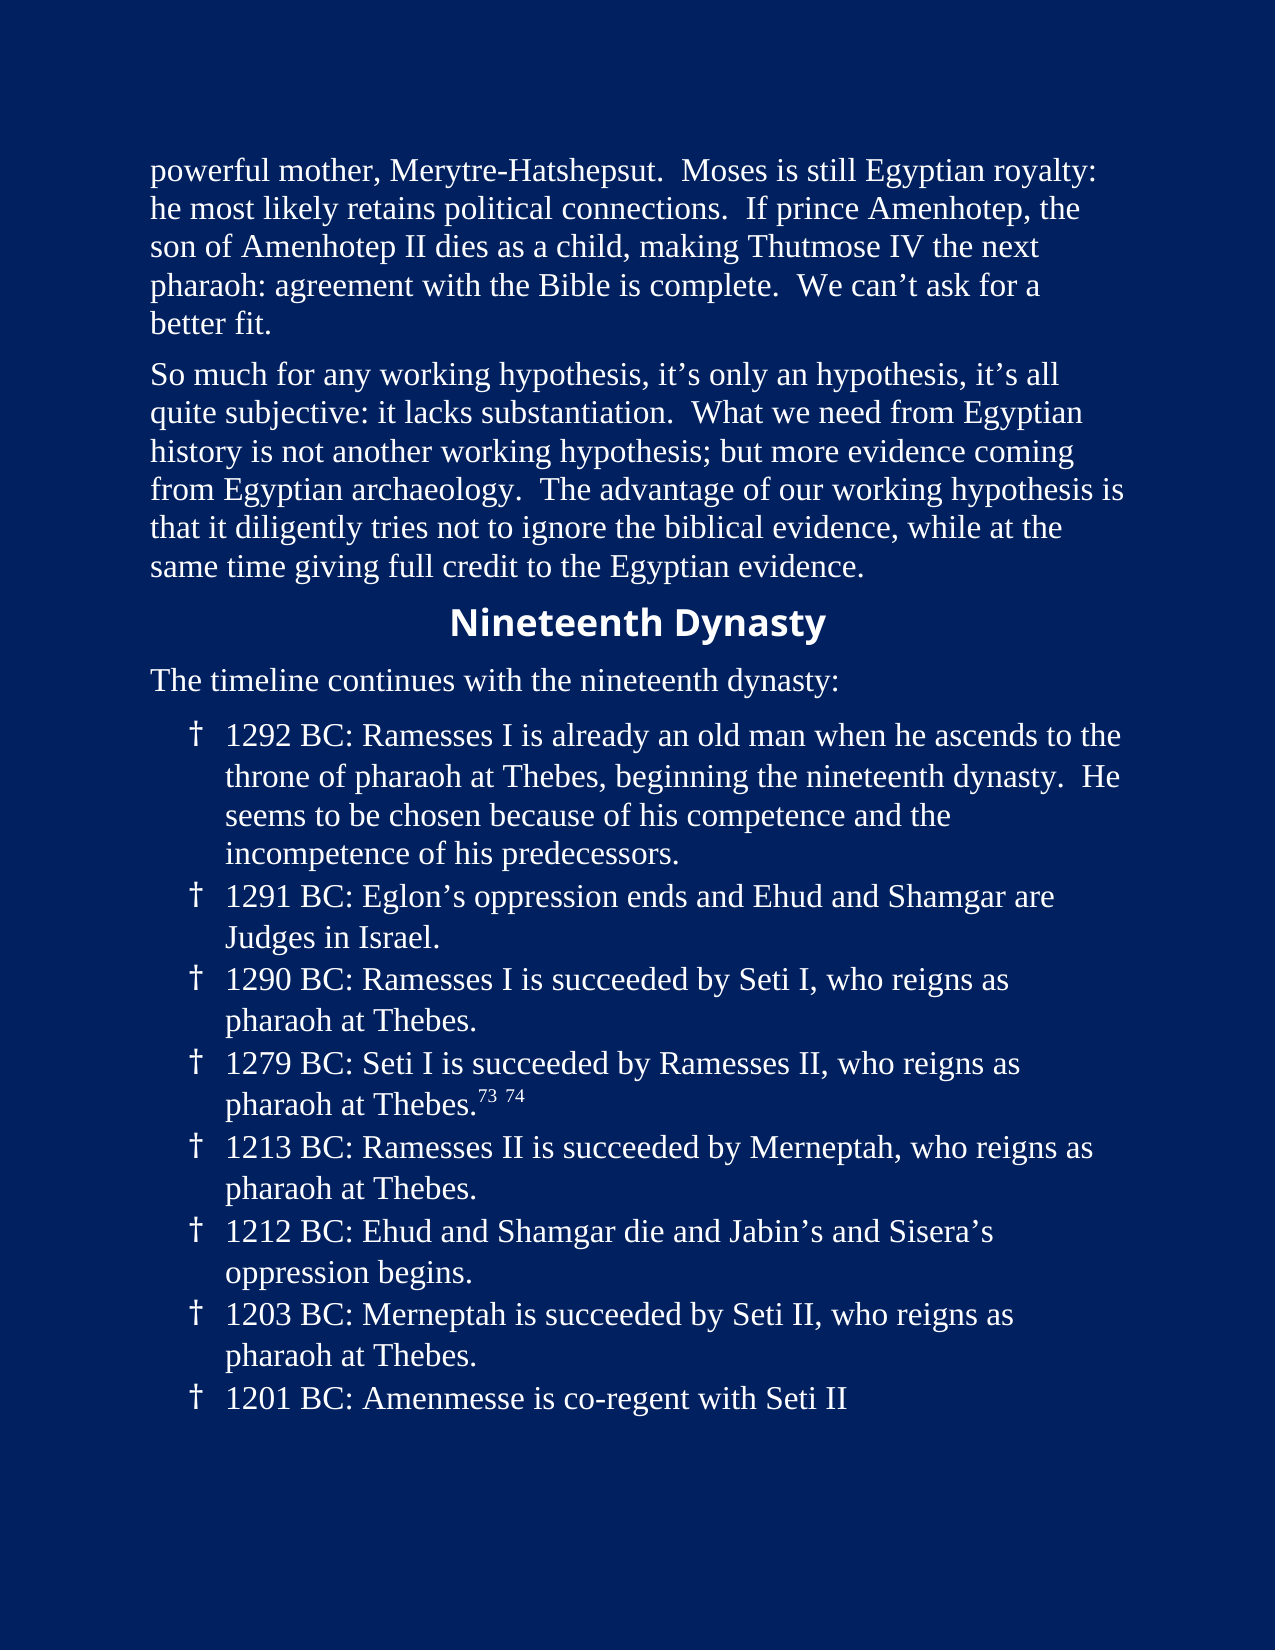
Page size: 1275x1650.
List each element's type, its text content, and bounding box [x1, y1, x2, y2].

text The timeline continues with the nineteenth dynasty: [150, 660, 1125, 698]
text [150, 150, 1125, 342]
text Nineteenth Dynasty [150, 597, 1125, 648]
text So much for any working hypothesis, it’s only an hypothesis, it’s all quite subjective: it lacks substantiation. What we need from Egyptian history is not another working hypothesis; but more evidence coming from Egyptian archaeology. The advantage of our working hypothesis is that it diligently tries not to ignore the biblical evidence, while at the same time giving full credit to the Egyptian evidence. [150, 354, 1125, 584]
list 1203 BC: Merneptah is succeeded by Seti II, who reigns as pharaoh at Thebes. [187, 1290, 1125, 1374]
list 1279 BC: Seti I is succeeded by Ramesses II, who reigns as pharaoh at Thebes. [187, 1039, 1125, 1123]
list 1291 BC: Eglon’s oppression ends and Ehud and Shamgar are Judges in Israel. [187, 871, 1125, 955]
list 1290 BC: Ramesses I is succeeded by Seti I, who reigns as pharaoh at Thebes. [187, 955, 1125, 1039]
list 1213 BC: Ramesses II is succeeded by Merneptah, who reigns as pharaoh at Thebes. [187, 1123, 1125, 1206]
list 1212 BC: Ehud and Shamgar die and Jabin’s and Sisera’s oppression begins. [187, 1206, 1125, 1290]
list 1292 BC: Ramesses I is already an old man when he ascends to the throne of pharaoh at Thebes, beginning the nineteenth dynasty. He seems to be chosen because of his competence and the incompetence of his predecessors. [187, 711, 1125, 871]
list 1201 BC: Amenmesse is co-regent with Seti II [187, 1374, 1125, 1419]
